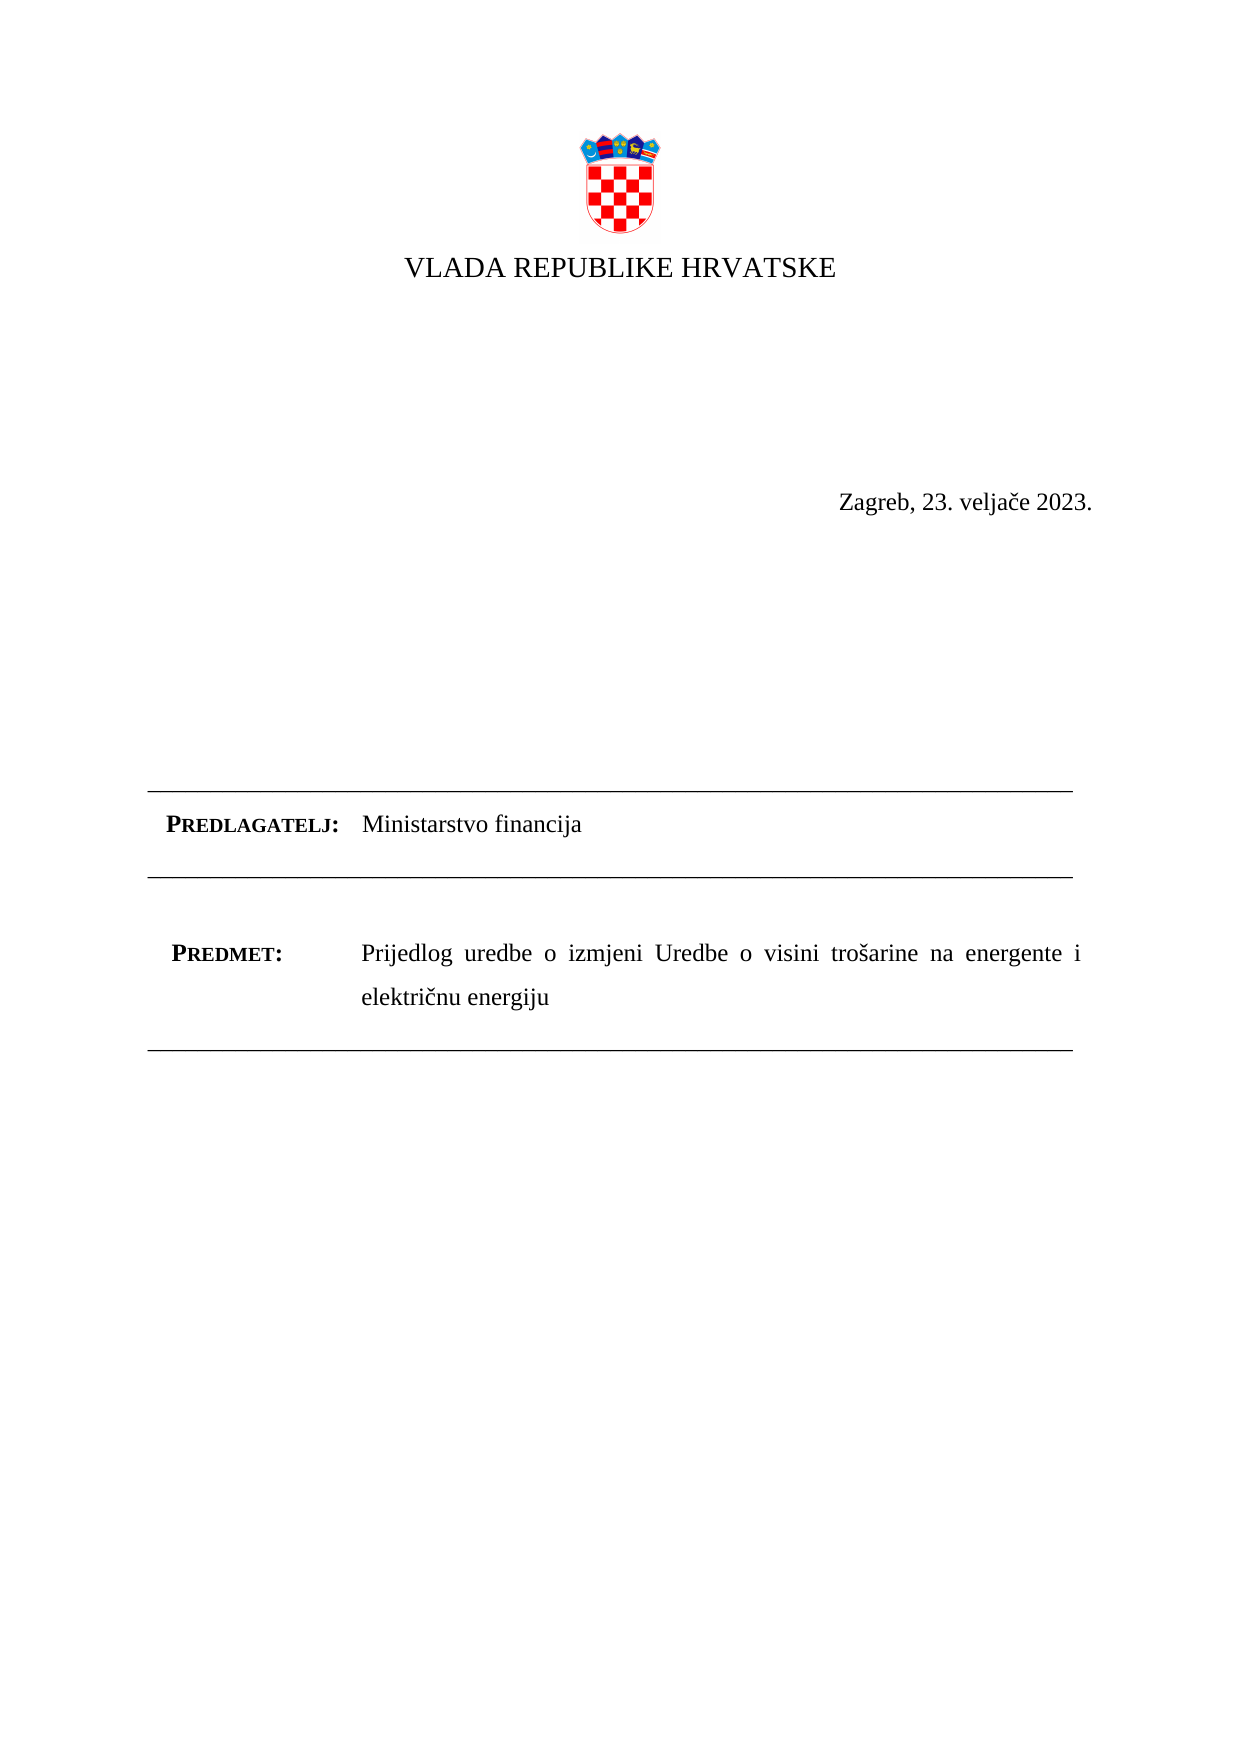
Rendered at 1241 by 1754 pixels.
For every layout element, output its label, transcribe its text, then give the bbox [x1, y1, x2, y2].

text __________________________________________________________________________ [148, 766, 1092, 795]
table_header Predlagatelj: [148, 809, 351, 852]
text __________________________________________________________________________ [148, 1025, 1092, 1053]
text Zagreb, 23. veljače 2023. [148, 487, 1092, 516]
table_header Ministarstvo financija [351, 809, 1093, 852]
table_header Prijedlog uredbe o izmjeni Uredbe o visini trošarine na energente i električnu energiju [350, 939, 1093, 1025]
text VLADA REPUBLIKE HRVATSKE [148, 250, 1092, 284]
table_header Predmet: [148, 939, 350, 1025]
text __________________________________________________________________________ [148, 852, 1092, 881]
picture [578, 131, 662, 244]
